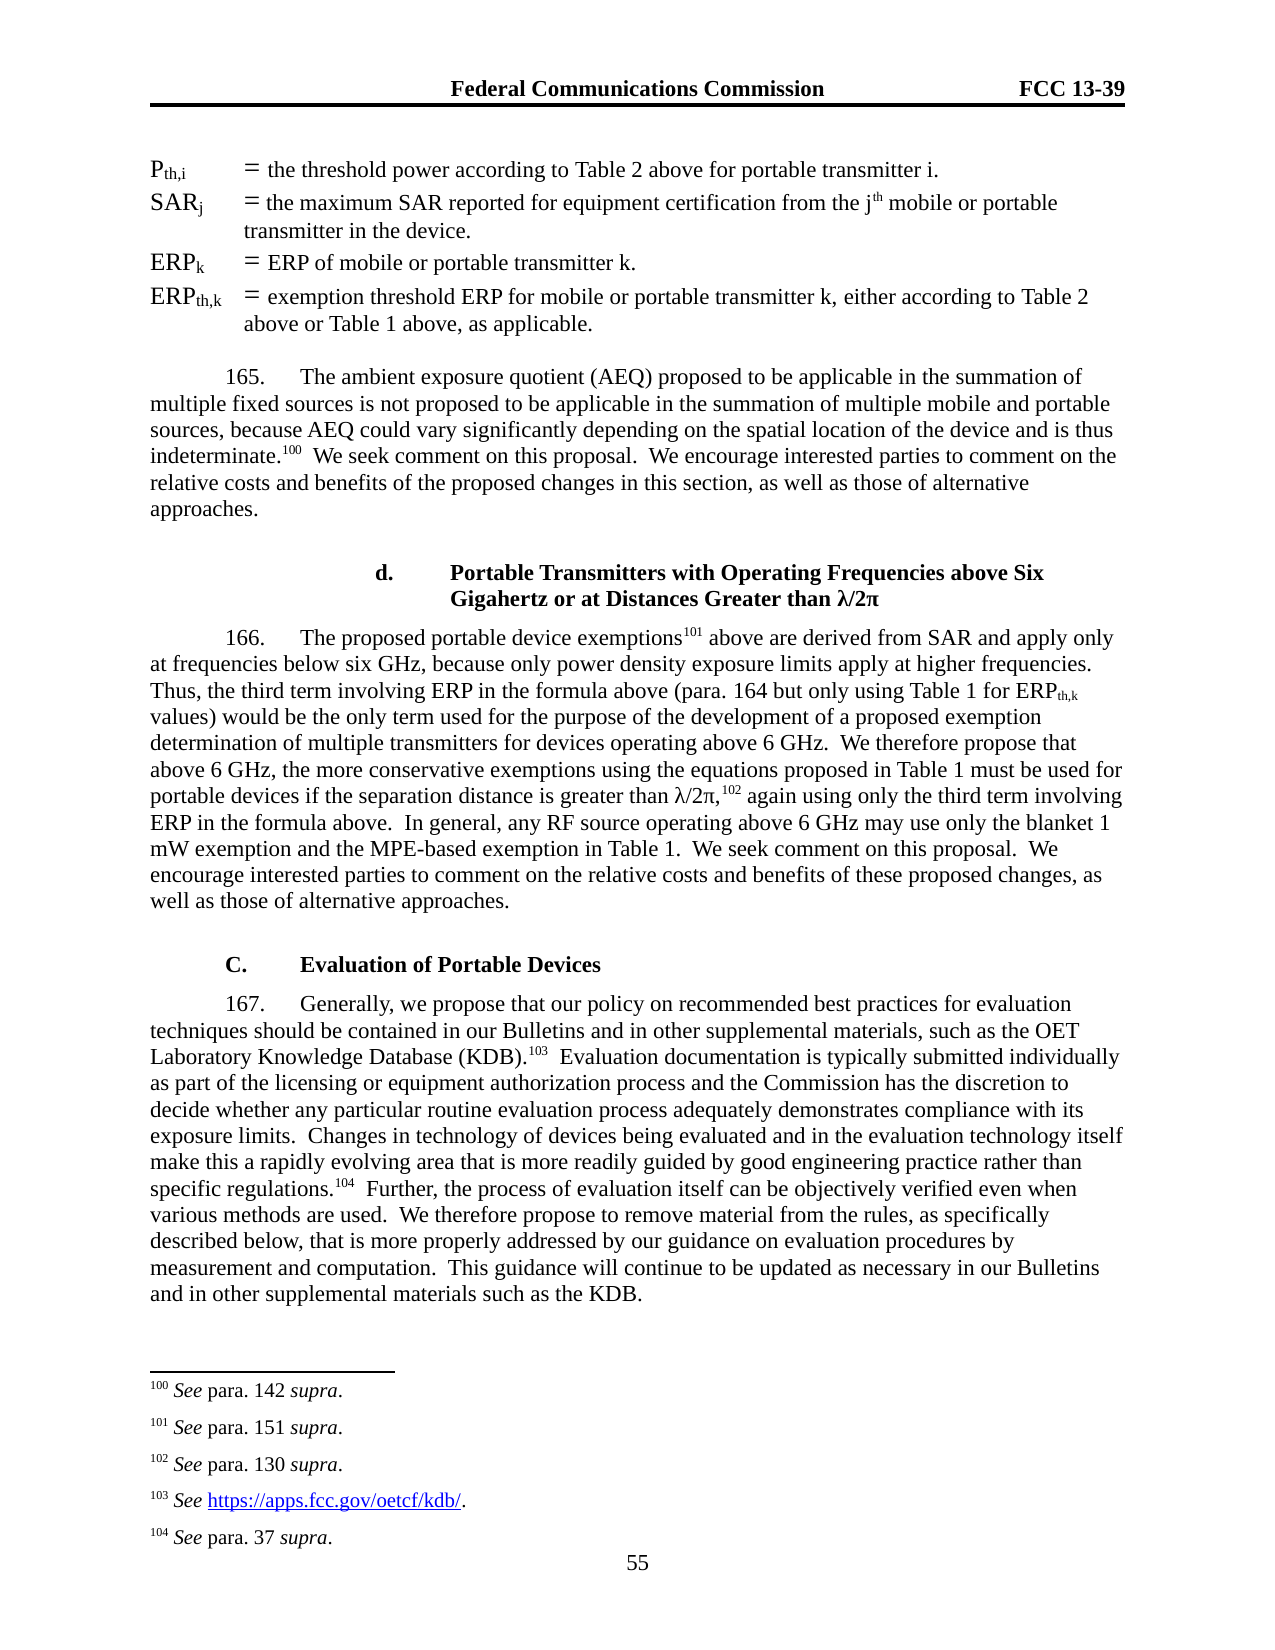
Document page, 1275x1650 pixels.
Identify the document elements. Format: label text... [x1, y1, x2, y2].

list ERPk = ERP of mobile or portable transmitter k. [150, 243, 1125, 277]
text The ambient exposure quotient (AEQ) proposed to be applicable in the summation of multiple fixed sources is not proposed to be applicable in the summation of multiple mobile and portable sources, because AEQ could vary significantly depending on the spatial location of the device and is thus indeterminate. We seek comment on this proposal. We encourage interested parties to comment on the relative costs and benefits of the proposed changes in this section, as well as those of alternative approaches. [150, 363, 1125, 521]
list SARj = the maximum SAR reported for equipment certification from the jth mobile or portable transmitter in the device. [150, 183, 1162, 243]
subtitle Portable Transmitters with Operating Frequencies above Six Gigahertz or at Distances Greater than λ/2π [375, 559, 1125, 612]
text ERPth,k = exemption threshold ERP for mobile or portable transmitter k, either according to Table 2 above or Table 1 above, as applicable. [150, 277, 1125, 337]
text Generally, we propose that our policy on recommended best practices for evaluation techniques should be contained in our Bulletins and in other supplemental materials, such as the OET Laboratory Knowledge Database (KDB). Evaluation documentation is typically submitted individually as part of the licensing or equipment authorization process and the Commission has the discretion to decide whether any particular routine evaluation process adequately demonstrates compliance with its exposure limits. Changes in technology of devices being evaluated and in the evaluation technology itself make this a rapidly evolving area that is more readily guided by good engineering practice rather than specific regulations. Further, the process of evaluation itself can be objectively verified even when various methods are used. We therefore propose to remove material from the rules, as specifically described below, that is more properly addressed by our guidance on evaluation procedures by measurement and computation. This guidance will continue to be updated as necessary in our Bulletins and in other supplemental materials such as the KDB. [150, 990, 1125, 1307]
list Pth,i = the threshold power according to Table 2 above for portable transmitter i. [150, 150, 1162, 183]
subtitle Evaluation of Portable Devices [225, 951, 1125, 978]
text The proposed portable device exemptions above are derived from SAR and apply only at frequencies below six GHz, because only power density exposure limits apply at higher frequencies. Thus, the third term involving ERP in the formula above (para. 164 but only using Table 1 for ERPth,k values) would be the only term used for the purpose of the development of a proposed exemption determination of multiple transmitters for devices operating above 6 GHz. We therefore propose that above 6 GHz, the more conservative exemptions using the equations proposed in Table 1 must be used for portable devices if the separation distance is greater than λ/2π, again using only the third term involving ERP in the formula above. In general, any RF source operating above 6 GHz may use only the blanket 1 mW exemption and the MPE-based exemption in Table 1. We seek comment on this proposal. We encourage interested parties to comment on the relative costs and benefits of these proposed changes, as well as those of alternative approaches. [150, 624, 1125, 914]
